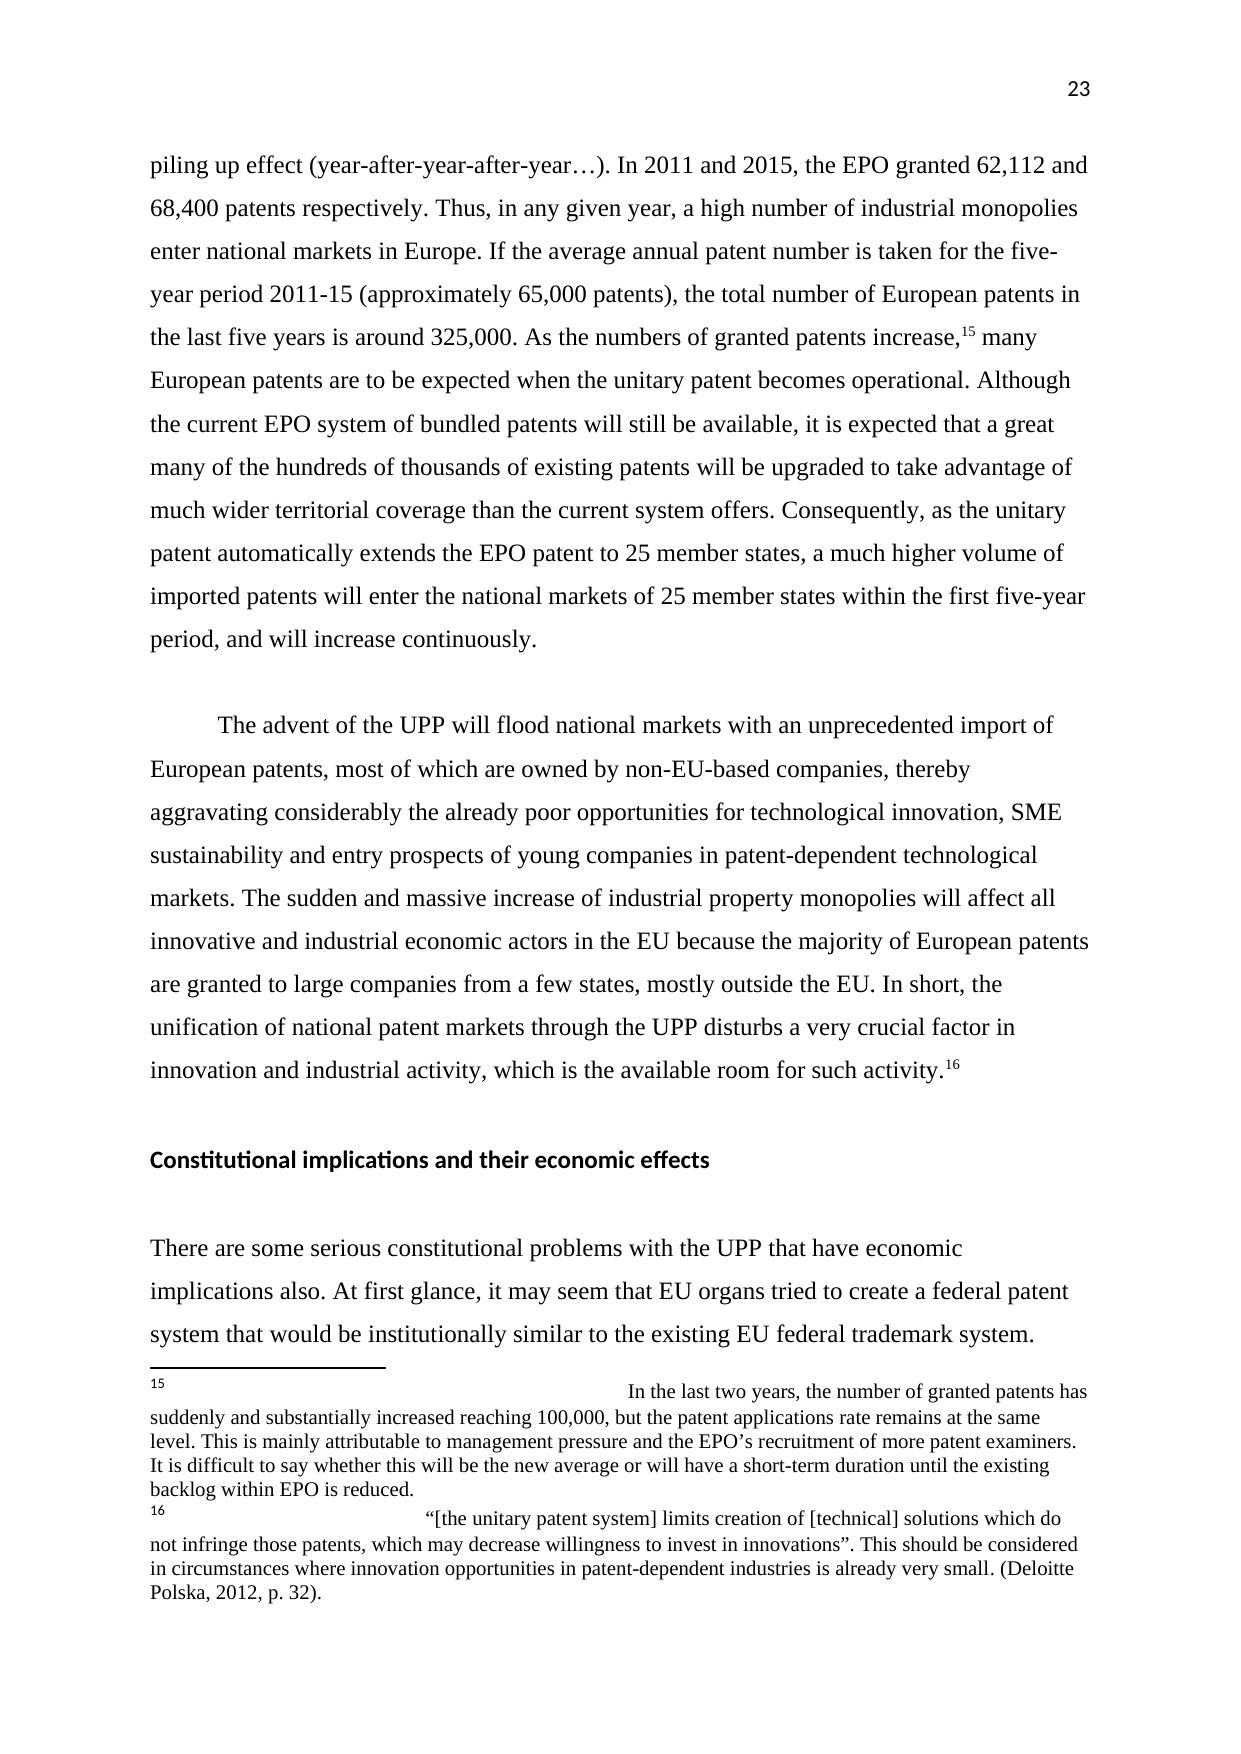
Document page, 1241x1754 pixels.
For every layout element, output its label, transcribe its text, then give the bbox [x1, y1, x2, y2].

text The advent of the UPP will flood national markets with an unprecedented import of European patents, most of which are owned by non-EU-based companies, thereby aggravating considerably the already poor opportunities for technological innovation, SME sustainability and entry prospects of young companies in patent-dependent technological markets. The sudden and massive increase of industrial property monopolies will affect all innovative and industrial economic actors in the EU because the majority of European patents are granted to large companies from a few states, mostly outside the EU. In short, the unification of national patent markets through the UPP disturbs a very crucial factor in innovation and industrial activity, which is the available room for such activity. [150, 711, 1090, 1084]
text Constitutional implications and their economic effects [150, 1144, 1090, 1175]
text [150, 1233, 1090, 1348]
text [150, 150, 1090, 653]
